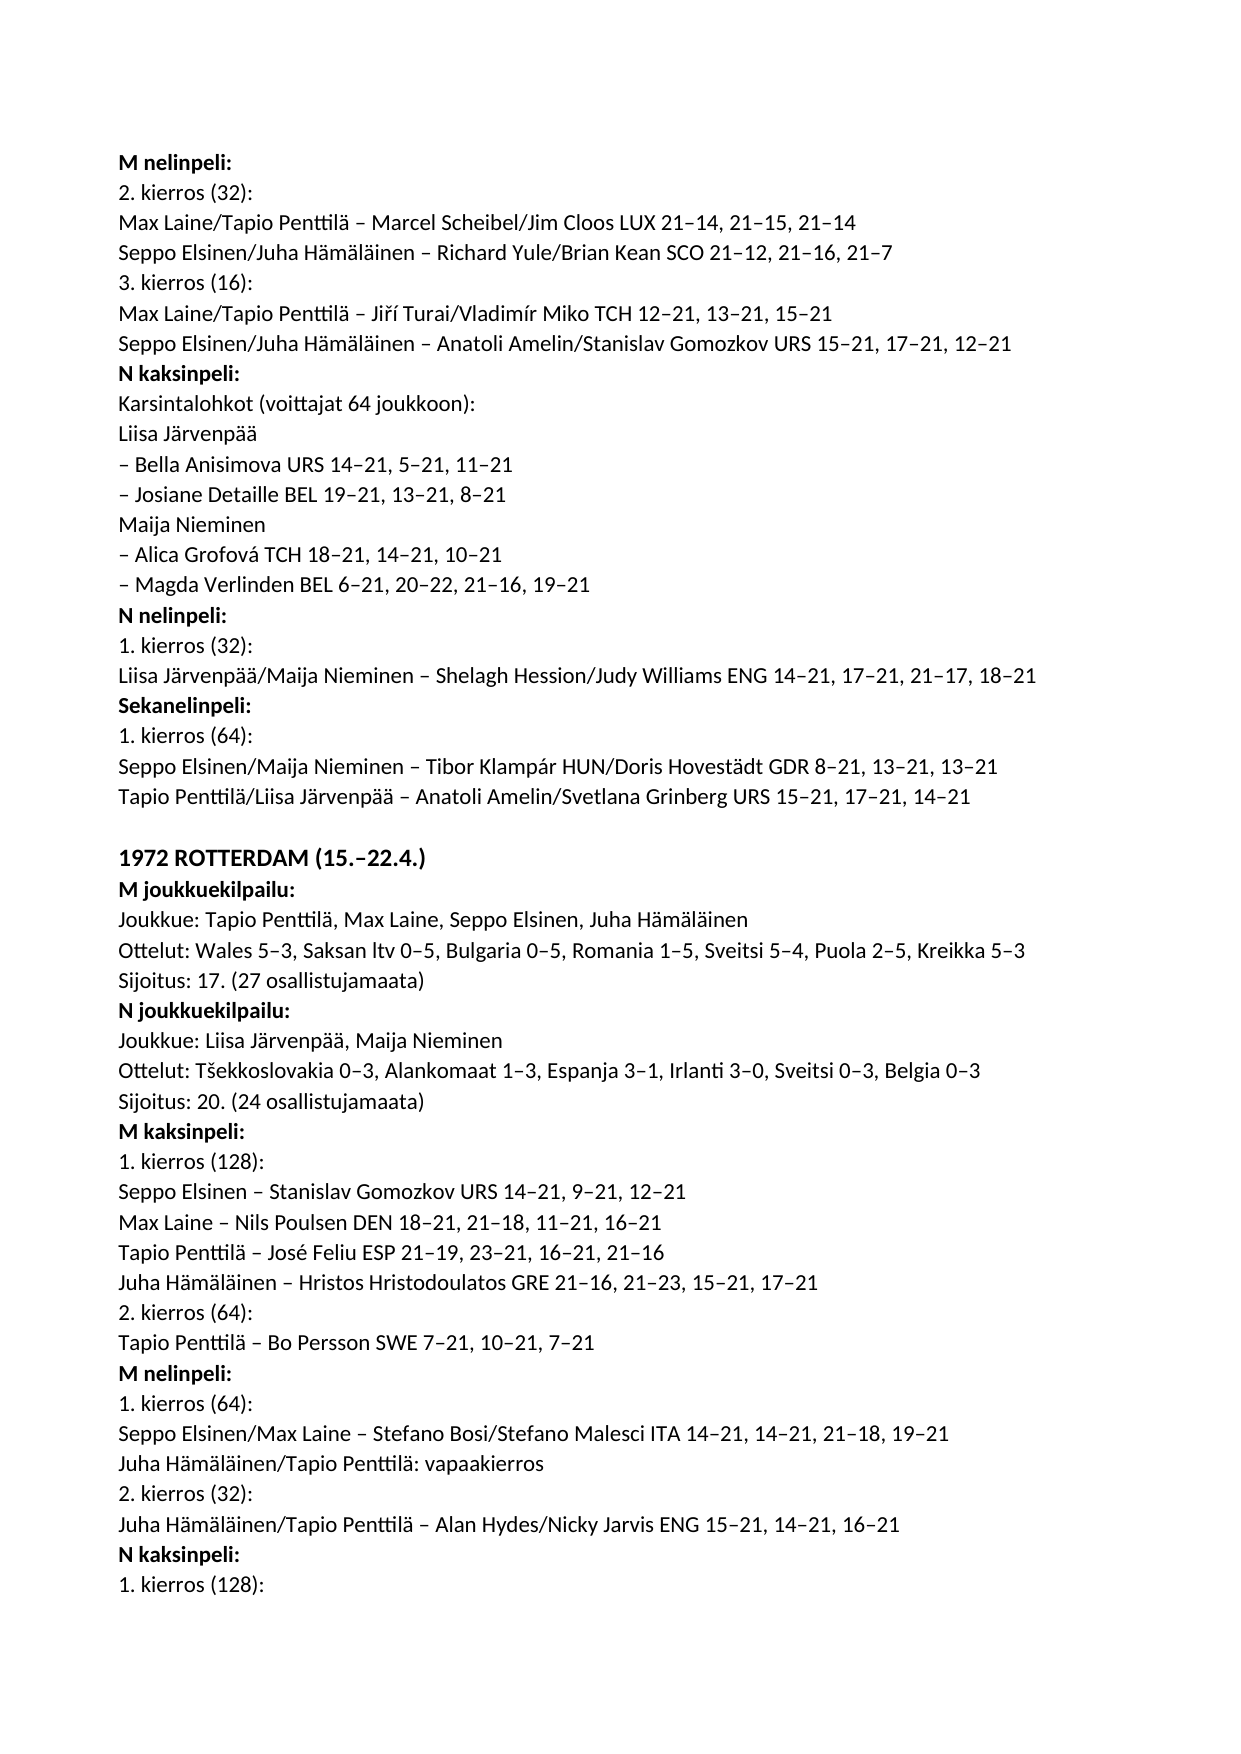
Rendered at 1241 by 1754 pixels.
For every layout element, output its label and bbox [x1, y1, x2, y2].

text [118, 148, 1122, 1598]
